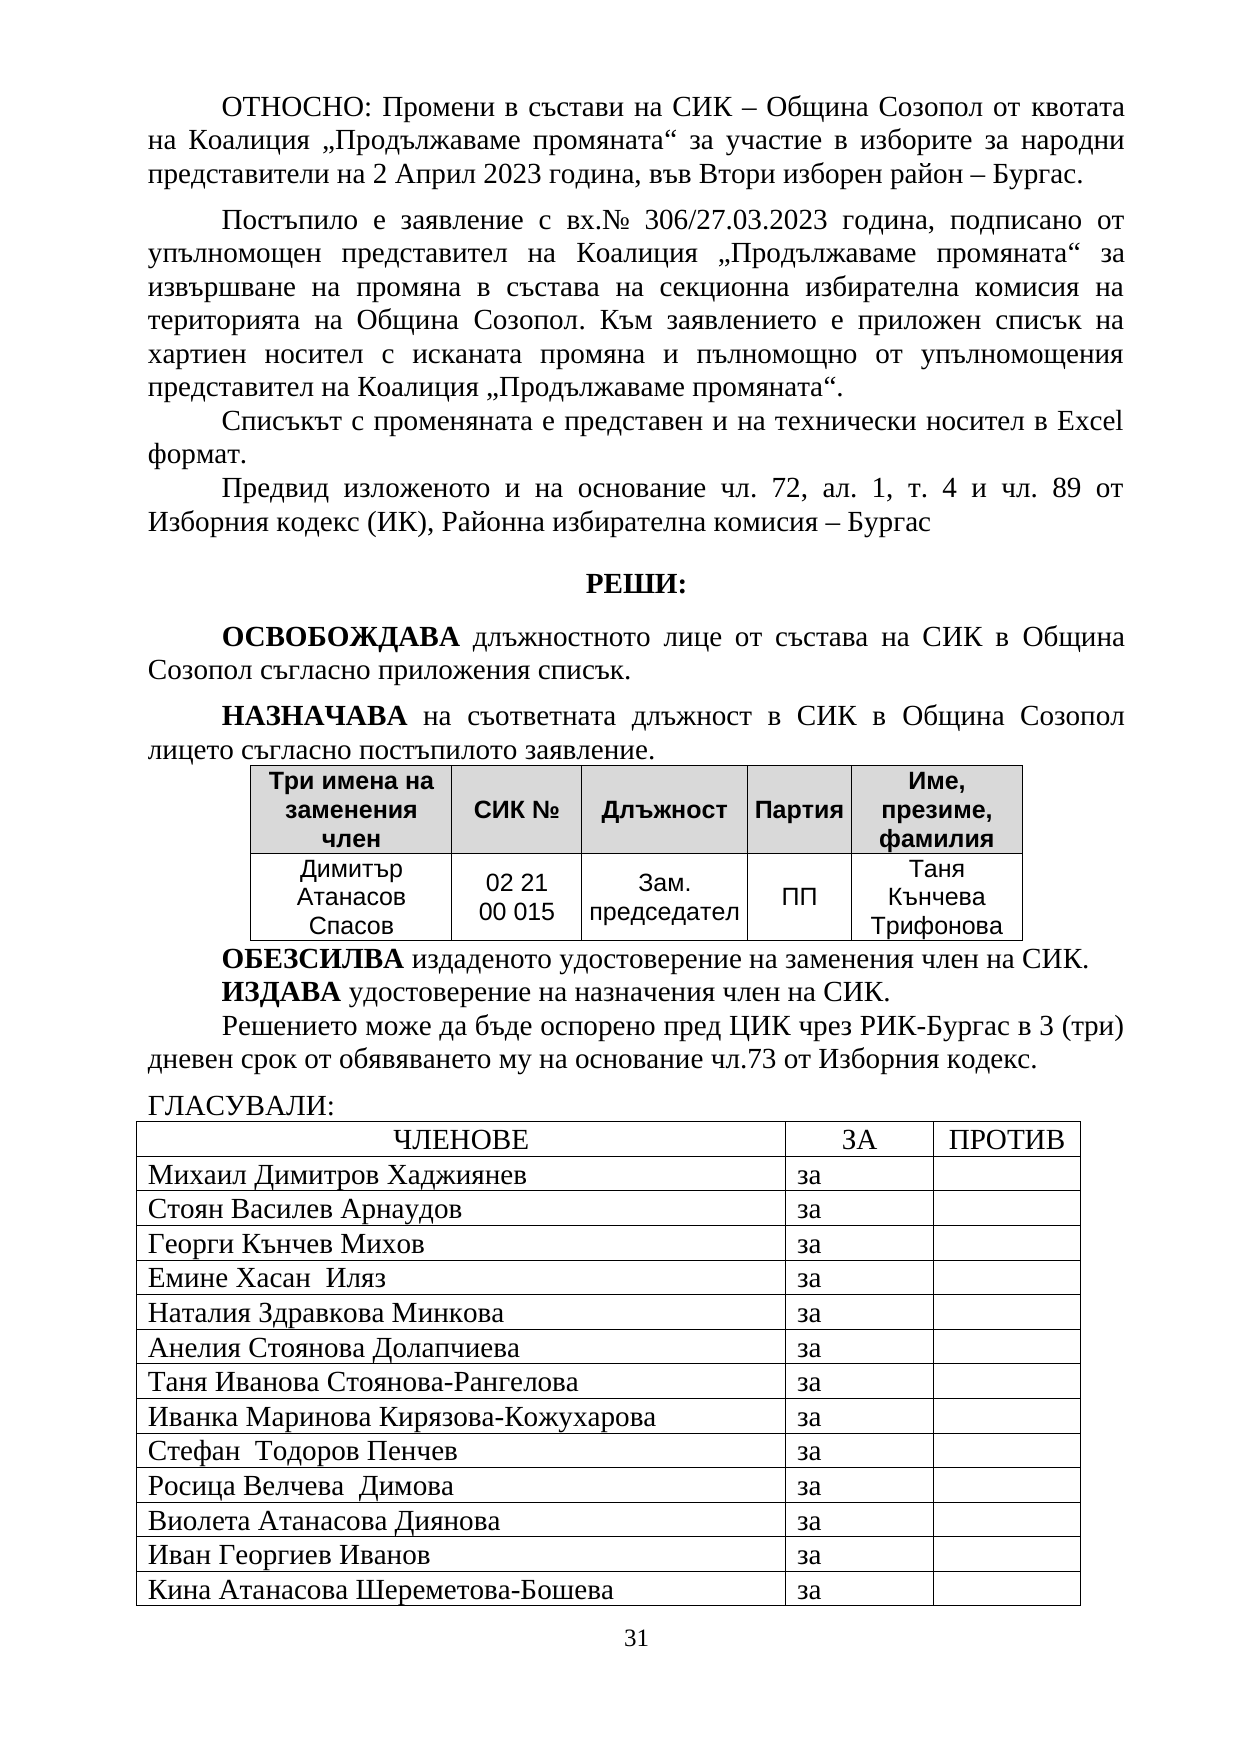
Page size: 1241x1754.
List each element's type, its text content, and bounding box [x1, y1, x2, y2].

table_cell Анелия Стоянова Долапчиева [137, 1330, 785, 1363]
table_cell Росица Велчева Димова [137, 1468, 785, 1502]
table_cell [934, 1537, 1080, 1571]
text ОТНОСНО: Промени в състави на СИК – Община Созопол от квотата на Коалиция „Продължаваме промяната“ за участие в изборите за народни представители на 2 Април 2023 година, във Втори изборен район – Бургас. [148, 89, 1125, 189]
table_header ЧЛЕНОВЕ [137, 1122, 785, 1156]
table_header Партия [748, 766, 851, 853]
table_cell [934, 1364, 1080, 1398]
table_cell за [786, 1537, 933, 1571]
table_cell Наталия Здравкова Минкова [137, 1295, 785, 1329]
table_cell Иван Георгиев Иванов [137, 1537, 785, 1571]
table_cell [934, 1399, 1080, 1432]
table_cell [934, 1191, 1080, 1225]
table_cell за [786, 1157, 933, 1190]
table_cell [934, 1572, 1080, 1605]
table_cell за [786, 1503, 933, 1536]
table_cell Стефан Тодоров Пенчев [137, 1434, 785, 1467]
table_cell [934, 1434, 1080, 1467]
table_cell 02 21 00 015 [452, 854, 581, 940]
text РЕШИ: [148, 566, 1125, 599]
table_cell [934, 1468, 1080, 1502]
table_cell [934, 1157, 1080, 1190]
text ОБЕЗСИЛВА издаденото удостоверение на заменения член на СИК. [148, 941, 1125, 974]
table_cell [934, 1330, 1080, 1363]
table_header ЗА [786, 1122, 933, 1156]
table_cell за [786, 1295, 933, 1329]
table_cell [934, 1295, 1080, 1329]
table_cell Иванка Маринова Кирязова-Кожухарова [137, 1399, 785, 1432]
table_cell Стоян Василев Арнаудов [137, 1191, 785, 1225]
table_header Име, презиме, фамилия [852, 766, 1022, 853]
table_cell за [786, 1261, 933, 1294]
text ГЛАСУВАЛИ: [148, 1088, 1125, 1121]
text Решението може да бъде оспорено пред ЦИК чрез РИК-Бургас в 3 (три) дневен срок от обявяването му на основание чл.73 от Изборния кодекс. [148, 1008, 1125, 1075]
table_cell Георги Кънчев Михов [137, 1226, 785, 1259]
text НАЗНАЧАВА на съответната длъжност в СИК в Община Созопол лицето съгласно постъпилото заявление. [148, 698, 1125, 765]
text Предвид изложеното и на основание чл. 72, ал. 1, т. 4 и чл. 89 от Изборния кодекс (ИК), Районна избирателна комисия – Бургас [148, 470, 1125, 537]
text Постъпило е заявление с вх.№ 306/27.03.2023 година, подписано от упълномощен представител на Коалиция „Продължаваме промяната“ за извършване на промяна в състава на секционна избирателна комисия на територията на Община Созопол. Към заявлението е приложен списък на хартиен носител с исканата промяна и пълномощно от упълномощения представител на Коалиция „Продължаваме промяната“. [148, 202, 1125, 403]
table_cell за [786, 1434, 933, 1467]
table_cell [934, 1503, 1080, 1536]
table_cell Михаил Димитров Хаджиянев [137, 1157, 785, 1190]
table_header Длъжност [582, 766, 747, 853]
table_cell Емине Хасан Иляз [137, 1261, 785, 1294]
table_cell Виолета Атанасова Диянова [137, 1503, 785, 1536]
table_cell за [786, 1330, 933, 1363]
text ОСВОБОЖДАВА длъжностното лице от състава на СИК в Община Созопол съгласно приложения списък. [148, 619, 1125, 686]
table_cell [934, 1226, 1080, 1259]
table_cell за [786, 1572, 933, 1605]
table_cell Таня Кънчева Трифонова [852, 854, 1022, 940]
table_cell за [786, 1226, 933, 1259]
table_cell ПП [748, 854, 851, 940]
table_cell Димитър Атанасов Спасов [251, 854, 451, 940]
table_cell за [786, 1468, 933, 1502]
table_header ПРОТИВ [934, 1122, 1080, 1156]
table_cell за [786, 1399, 933, 1432]
table_header Три имена на заменения член [251, 766, 451, 853]
text Списъкът с променяната е представен и на технически носител в Еxcel формат. [148, 403, 1125, 470]
table_cell Таня Иванова Стоянова-Рангелова [137, 1364, 785, 1398]
table_cell за [786, 1364, 933, 1398]
text ИЗДАВА удостоверение на назначения член на СИК. [148, 974, 1125, 1008]
table_header СИК № [452, 766, 581, 853]
table_cell Кина Атанасова Шереметова-Бошева [137, 1572, 785, 1605]
table_cell за [786, 1191, 933, 1225]
table_cell [934, 1261, 1080, 1294]
table_cell Зам. председател [582, 854, 747, 940]
